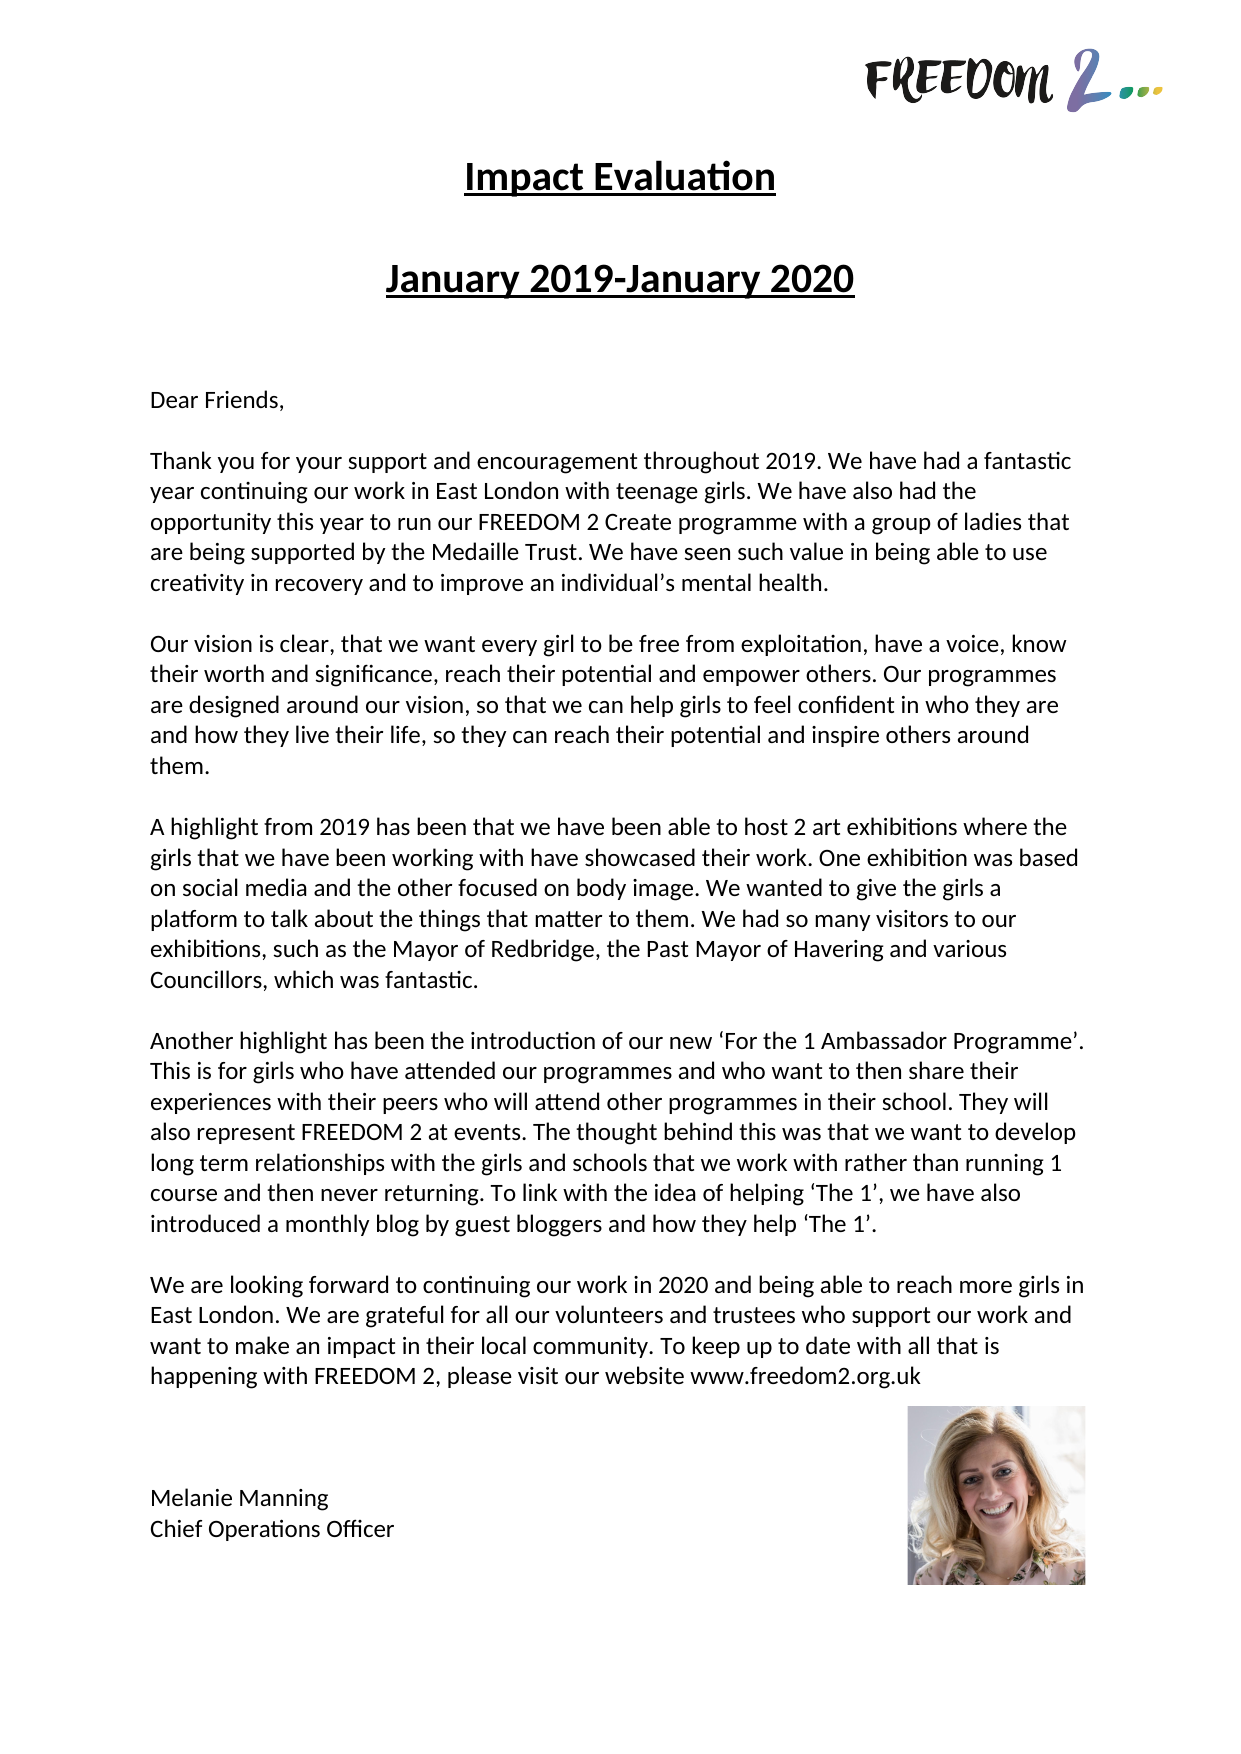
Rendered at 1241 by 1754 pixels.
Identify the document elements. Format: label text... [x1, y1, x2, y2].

text Dear Friends, [150, 384, 1090, 414]
text Melanie Manning [150, 1483, 1090, 1513]
text Impact Evaluation [150, 150, 1090, 201]
picture [841, 25, 1189, 142]
text We are looking forward to continuing our work in 2020 and being able to reach more girls in East London. We are grateful for all our volunteers and trustees who support our work and want to make an impact in their local community. To keep up to date with all that is happening with FREEDOM 2, please visit our website www.freedom2.org.uk [150, 1269, 1090, 1391]
text Our vision is clear, that we want every girl to be free from exploitation, have a voice, know their worth and significance, reach their potential and empower others. Our programmes are designed around our vision, so that we can help girls to feel confident in who they are and how they live their life, so they can reach their potential and inspire others around them. [150, 628, 1090, 781]
text January 2019-January 2020 [150, 252, 1090, 302]
text A highlight from 2019 has been that we have been able to host 2 art exhibitions where the girls that we have been working with have showcased their work. One exhibition was based on social media and the other focused on body image. We wanted to give the girls a platform to talk about the things that matter to them. We had so many visitors to our exhibitions, such as the Mayor of Redbridge, the Past Mayor of Havering and various Councillors, which was fantastic. [150, 811, 1090, 994]
text Another highlight has been the introduction of our new ‘For the 1 Ambassador Programme’. This is for girls who have attended our programmes and who want to then share their experiences with their peers who will attend other programmes in their school. They will also represent FREEDOM 2 at events. The thought behind this was that we want to develop long term relationships with the girls and schools that we work with rather than running 1 course and then never returning. To link with the idea of helping ‘The 1’, we have also introduced a monthly blog by guest bloggers and how they help ‘The 1’. [150, 1025, 1090, 1238]
picture [907, 1406, 1086, 1483]
text Chief Operations Officer [150, 1513, 1090, 1544]
text Thank you for your support and encouragement throughout 2019. We have had a fantastic year continuing our work in East London with teenage girls. We have also had the opportunity this year to run our FREEDOM 2 Create programme with a group of ladies that are being supported by the Medaille Trust. We have seen such value in being able to use creativity in recovery and to improve an individual’s mental health. [150, 445, 1090, 597]
picture [907, 1544, 1086, 1585]
